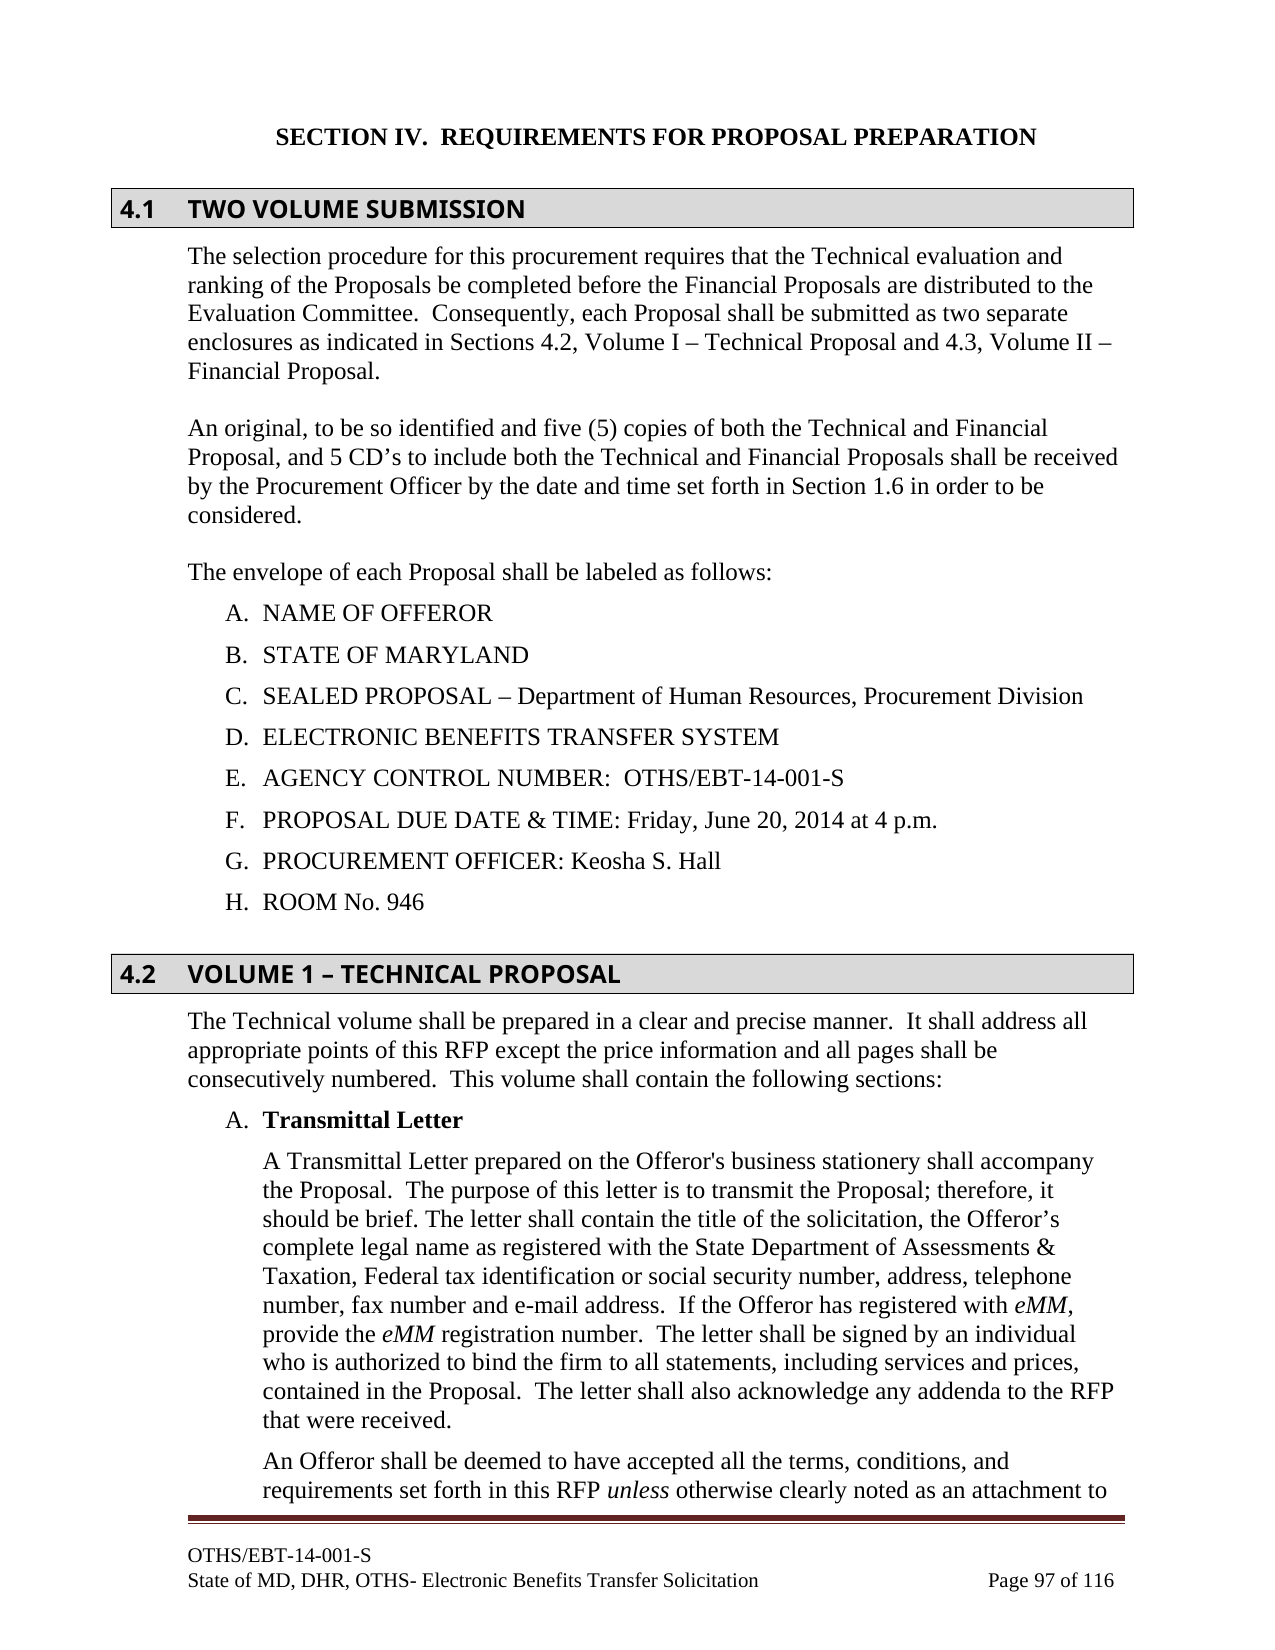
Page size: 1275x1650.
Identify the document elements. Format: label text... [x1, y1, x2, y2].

list PROCUREMENT OFFICER: Keosha S. Hall [225, 846, 1125, 875]
list NAME OF OFFEROR [225, 598, 1125, 627]
list Agency Control Number: OTHS/EBT-14-001-S [225, 763, 1125, 792]
text The envelope of each Proposal shall be labeled as follows: [187, 557, 1125, 586]
list ROOM No. 946 [225, 887, 1125, 916]
text The selection procedure for this procurement requires that the Technical evaluation and ranking of the Proposals be completed before the Financial Proposals are distributed to the Evaluation Committee. Consequently, each Proposal shall be submitted as two separate enclosures as indicated in Sections 4.2, Volume I – Technical Proposal and 4.3, Volume II – Financial Proposal. [187, 241, 1125, 385]
text SECTION IV. REQUIREMENTS FOR PROPOSAL PREPARATION [187, 122, 1125, 151]
text Volume 1 – Technical proposal [112, 955, 1133, 993]
list STATE OF MARYLAND [225, 640, 1125, 668]
text An original, to be so identified and five (5) copies of both the Technical and Financial Proposal, and 5 CD’s to include both the Technical and Financial Proposals shall be received by the Procurement Officer by the date and time set forth in Section 1.6 in order to be considered. [187, 413, 1125, 528]
text A Transmittal Letter prepared on the Offeror's business stationery shall accompany the Proposal. The purpose of this letter is to transmit the Proposal; therefore, it should be brief. The letter shall contain the title of the solicitation, the Offeror’s complete legal name as registered with the State Department of Assessments & Taxation, Federal tax identification or social security number, address, telephone number, fax number and e-mail address. If the Offeror has registered with eMM, provide the eMM registration number. The letter shall be signed by an individual who is authorized to bind the firm to all statements, including services and prices, contained in the Proposal. The letter shall also acknowledge any addenda to the RFP that were received. [262, 1146, 1125, 1434]
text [262, 1446, 1125, 1504]
list SEALED PROPOSAL – Department of Human Resources, Procurement Division [225, 681, 1125, 710]
text Two Volume Submission [112, 189, 1133, 227]
list PROPOSAL DUE DATE & TIME: Friday, June 20, 2014 at 4 p.m. [225, 805, 1125, 833]
text The Technical volume shall be prepared in a clear and precise manner. It shall address all appropriate points of this RFP except the price information and all pages shall be consecutively numbered. This volume shall contain the following sections: [187, 1006, 1125, 1092]
list Transmittal Letter [225, 1105, 1125, 1134]
list Electronic Benefits Transfer System [225, 722, 1125, 751]
